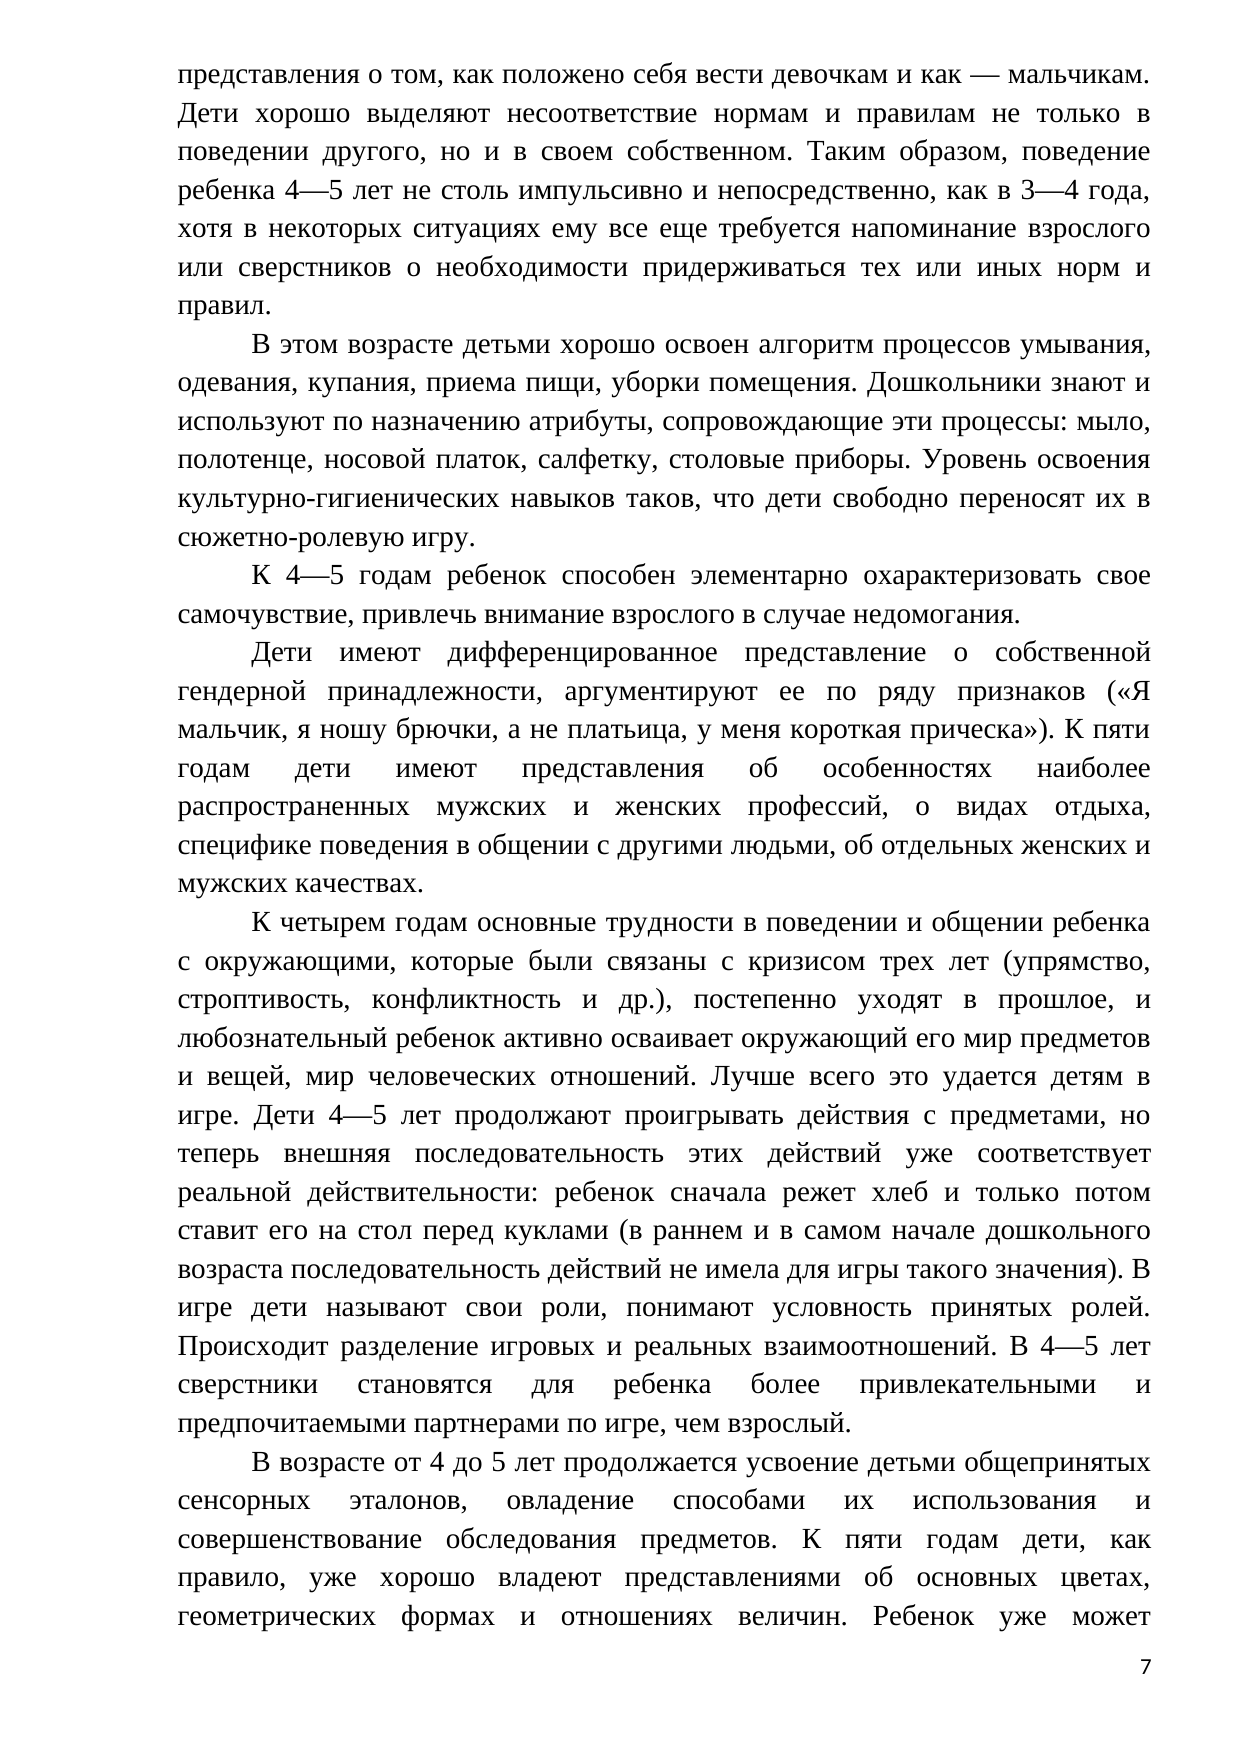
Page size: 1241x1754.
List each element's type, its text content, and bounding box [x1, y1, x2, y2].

text К четырем годам основные трудности в поведении и общении ребенка с окружающими, которые были связаны с кризисом трех лет (упрямство, строптивость, конфликтность и др.), постепенно уходят в прошлое, и любознательный ребенок активно осваивает окружающий его мир предметов и вещей, мир человеческих отношений. Лучше всего это удается детям в игре. Дети 4—5 лет продолжают проигрывать действия с предметами, но теперь внешняя последовательность этих действий уже соответствует реальной действительности: ребенок сначала режет хлеб и только потом ставит его на стол перед куклами (в раннем и в самом начале дошкольного возраста последовательность действий не имела для игры такого значения). В игре дети называют свои роли, понимают условность принятых ролей. Происходит разделение игровых и реальных взаимоотношений. В 4—5 лет сверстники становятся для ребенка более привлекательными и предпочитаемыми партнерами по игре, чем взрослый. [177, 904, 1152, 1439]
text Дети имеют дифференцированное представление о собственной гендерной принадлежности, аргументируют ее по ряду признаков («Я мальчик, я ношу брючки, а не платьица, у меня короткая прическа»). К пяти годам дети имеют представления об особенностях наиболее распространенных мужских и женских профессий, о видах отдыха, специфике поведения в общении с другими людьми, об отдельных женских и мужских качествах. [177, 634, 1152, 899]
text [177, 56, 1152, 321]
text К 4—5 годам ребенок способен элементарно охарактеризовать свое самочувствие, привлечь внимание взрослого в случае недомогания. [177, 557, 1152, 629]
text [177, 1444, 1152, 1631]
text В этом возрасте детьми хорошо освоен алгоритм процессов умывания, одевания, купания, приема пищи, уборки помещения. Дошкольники знают и используют по назначению атрибуты, сопровождающие эти процессы: мыло, полотенце, носовой платок, салфетку, столовые приборы. Уровень освоения культурно-гигиенических навыков таков, что дети свободно переносят их в сюжетно-ролевую игру. [177, 326, 1152, 552]
